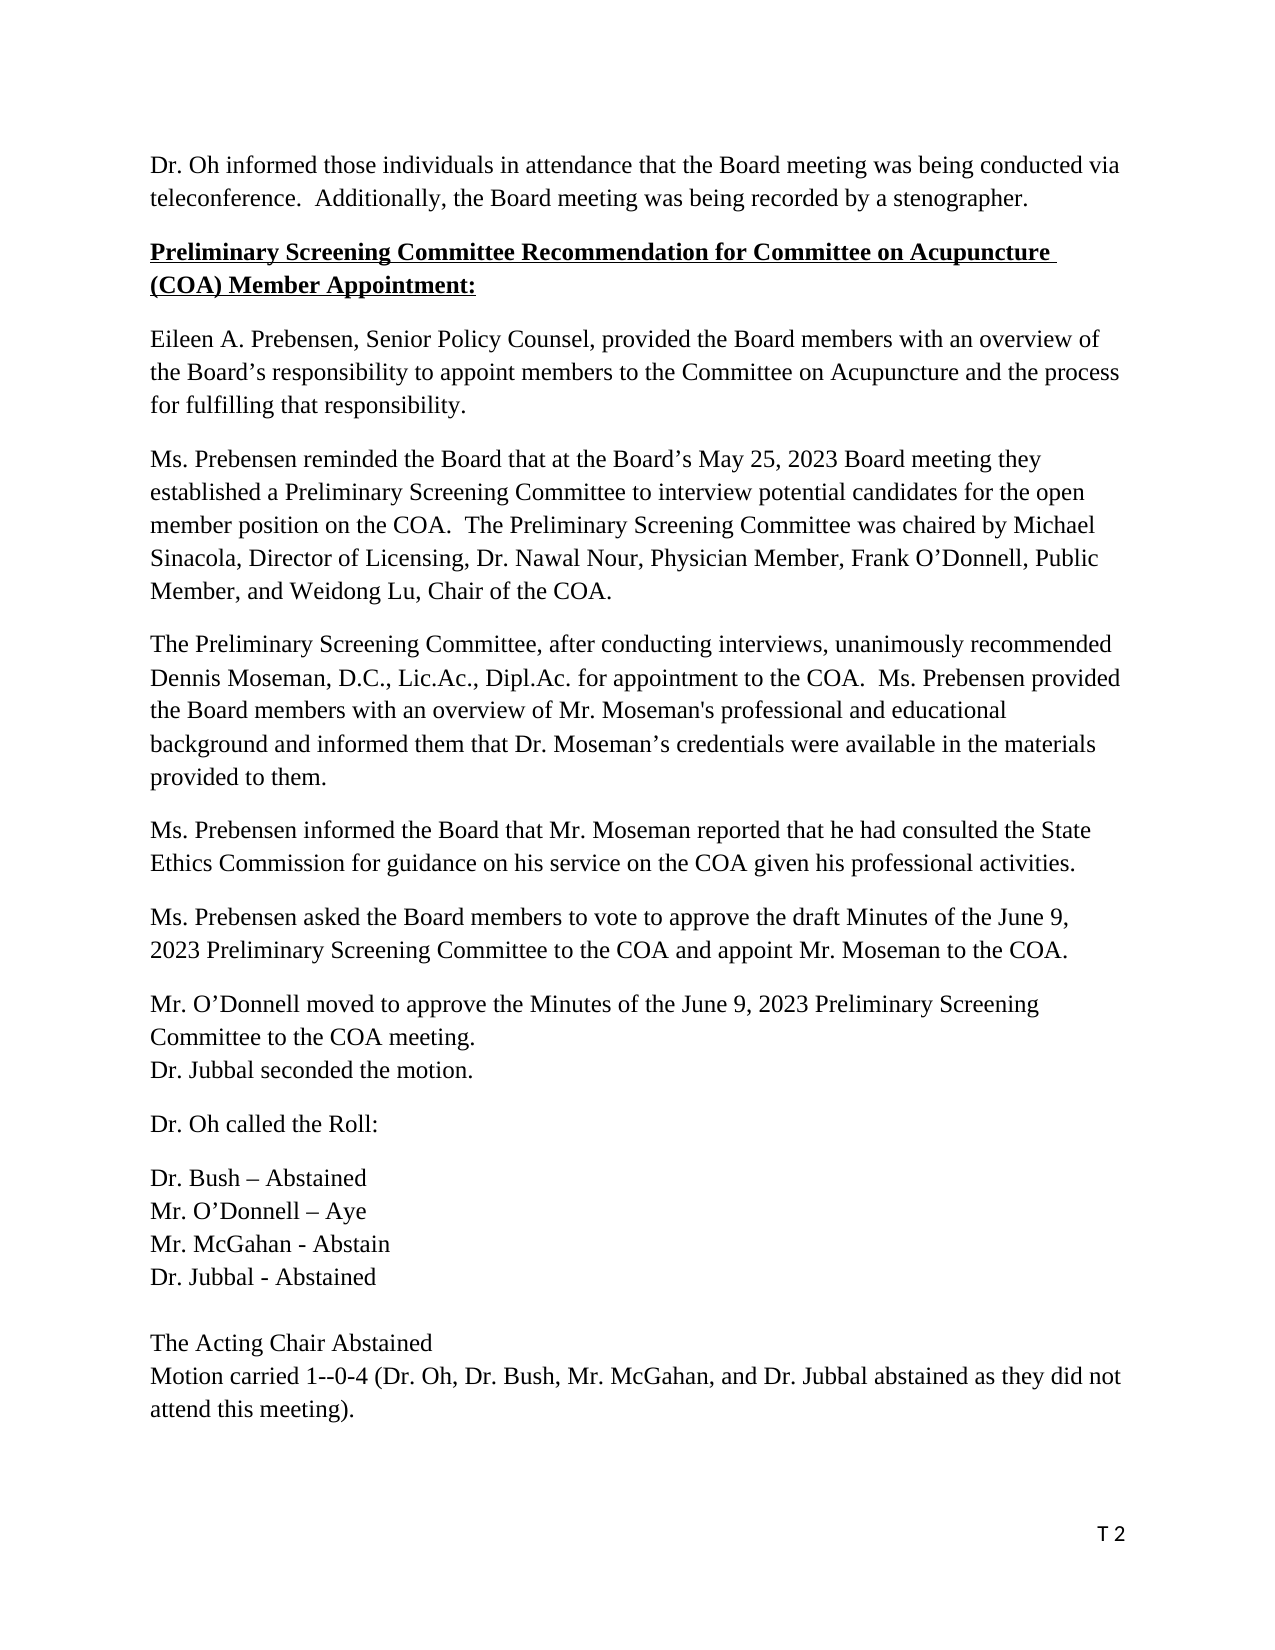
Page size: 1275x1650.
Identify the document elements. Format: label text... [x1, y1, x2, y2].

text The Preliminary Screening Committee, after conducting interviews, unanimously recommended Dennis Moseman, D.C., Lic.Ac., Dipl.Ac. for appointment to the COA. Ms. Prebensen provided the Board members with an overview of Mr. Moseman's professional and educational background and informed them that Dr. Moseman’s credentials were available in the materials provided to them. [150, 629, 1125, 790]
text Ms. Prebensen reminded the Board that at the Board’s May 25, 2023 Board meeting they established a Preliminary Screening Committee to interview potential candidates for the open member position on the COA. The Preliminary Screening Committee was chaired by Michael Sinacola, Director of Licensing, Dr. Nawal Nour, Physician Member, Frank O’Donnell, Public Member, and Weidong Lu, Chair of the COA. [150, 444, 1125, 604]
text Eileen A. Prebensen, Senior Policy Counsel, provided the Board members with an overview of the Board’s responsibility to appoint members to the Committee on Acupuncture and the process for fulfilling that responsibility. [150, 324, 1125, 418]
text Dr. Bush – Abstained Mr. O’Donnell – Aye Mr. McGahan - Abstain Dr. Jubbal - Abstained The Acting Chair Abstained Motion carried 1--0-4 (Dr. Oh, Dr. Bush, Mr. McGahan, and Dr. Jubbal abstained as they did not attend this meeting). [150, 1163, 1125, 1423]
text Ms. Prebensen asked the Board members to vote to approve the draft Minutes of the June 9, 2023 Preliminary Screening Committee to the COA and appoint Mr. Moseman to the COA. [150, 902, 1125, 964]
text Dr. Oh called the Roll: [150, 1109, 1125, 1138]
text Preliminary Screening Committee Recommendation for Committee on Acupuncture (COA) Member Appointment: [150, 237, 1125, 299]
text Mr. O’Donnell moved to approve the Minutes of the June 9, 2023 Preliminary Screening Committee to the COA meeting. Dr. Jubbal seconded the motion. [150, 989, 1125, 1084]
text Ms. Prebensen informed the Board that Mr. Moseman reported that he had consulted the State Ethics Commission for guidance on his service on the COA given his professional activities. [150, 816, 1125, 877]
text Dr. Oh informed those individuals in attendance that the Board meeting was being conducted via teleconference. Additionally, the Board meeting was being recorded by a stenographer. [150, 150, 1125, 212]
